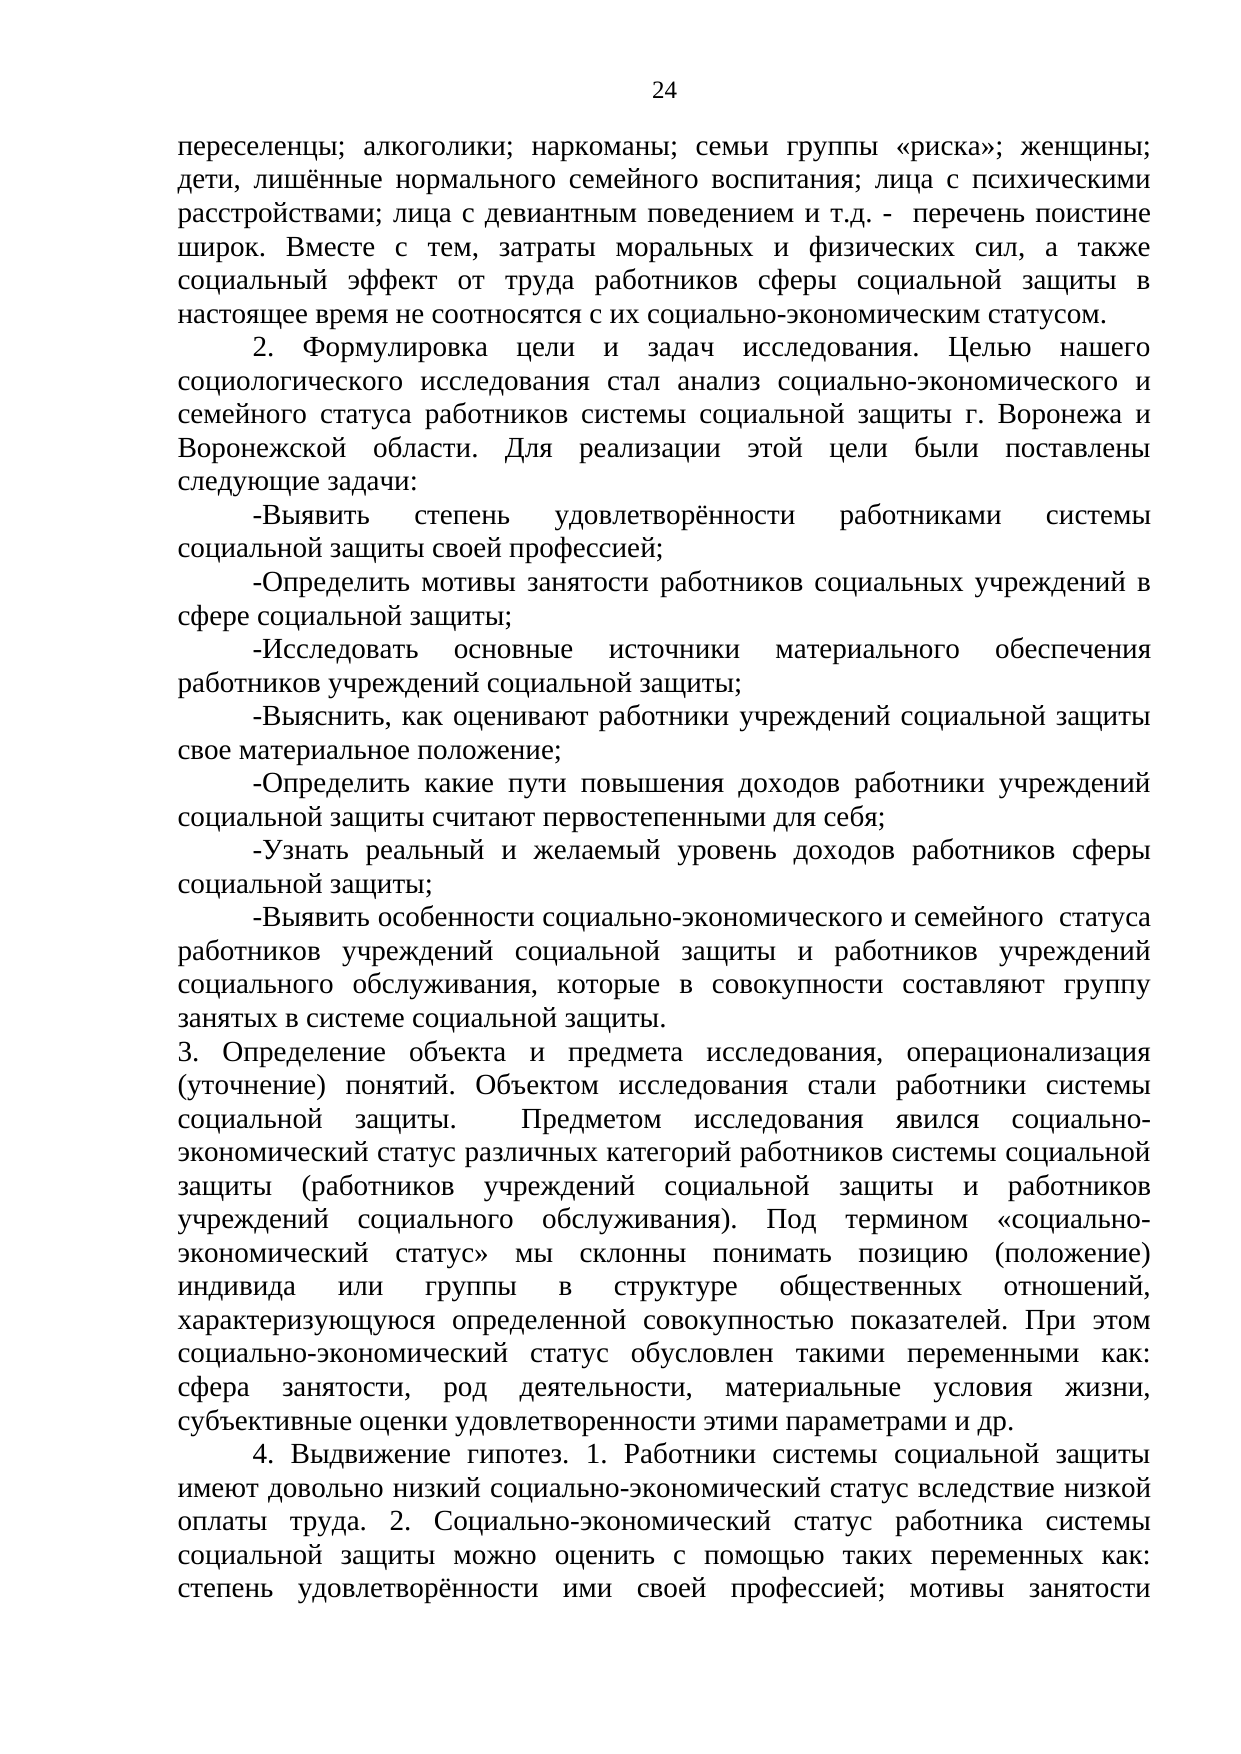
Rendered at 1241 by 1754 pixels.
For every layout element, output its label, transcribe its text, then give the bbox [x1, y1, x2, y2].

text -Выяснить, как оценивают работники учреждений социальной защиты свое материальное положение; [177, 698, 1152, 765]
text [177, 1436, 1152, 1604]
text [177, 128, 1152, 329]
text -Выявить степень удовлетворённости работниками системы социальной защиты своей профессией; [177, 497, 1152, 564]
text -Определить мотивы занятости работников социальных учреждений в сфере социальной защиты; [177, 564, 1152, 631]
text 2. Формулировка цели и задач исследования. Целью нашего социологического исследования стал анализ социально-экономического и семейного статуса работников системы социальной защиты г. Воронежа и Воронежской области. Для реализации этой цели были поставлены следующие задачи: [177, 329, 1152, 497]
text -Узнать реальный и желаемый уровень доходов работников сферы социальной защиты; [177, 832, 1152, 899]
text -Исследовать основные источники материального обеспечения работников учреждений социальной защиты; [177, 631, 1152, 698]
text -Определить какие пути повышения доходов работники учреждений социальной защиты считают первостепенными для себя; [177, 765, 1152, 832]
text -Выявить особенности социально-экономического и семейного статуса работников учреждений социальной защиты и работников учреждений социального обслуживания, которые в совокупности составляют группу занятых в системе социальной защиты. [177, 899, 1152, 1034]
text 3. Определение объекта и предмета исследования, операционализация (уточнение) понятий. Объектом исследования стали работники системы социальной защиты. Предметом исследования явился социально-экономический статус различных категорий работников системы социальной защиты (работников учреждений социальной защиты и работников учреждений социального обслуживания). Под термином «социально-экономический статус» мы склонны понимать позицию (положение) индивида или группы в структуре общественных отношений, характеризующуюся определенной совокупностью показателей. При этом социально-экономический статус обусловлен такими переменными как: сфера занятости, род деятельности, материальные условия жизни, субъективные оценки удовлетворенности этими параметрами и др. [177, 1034, 1152, 1436]
